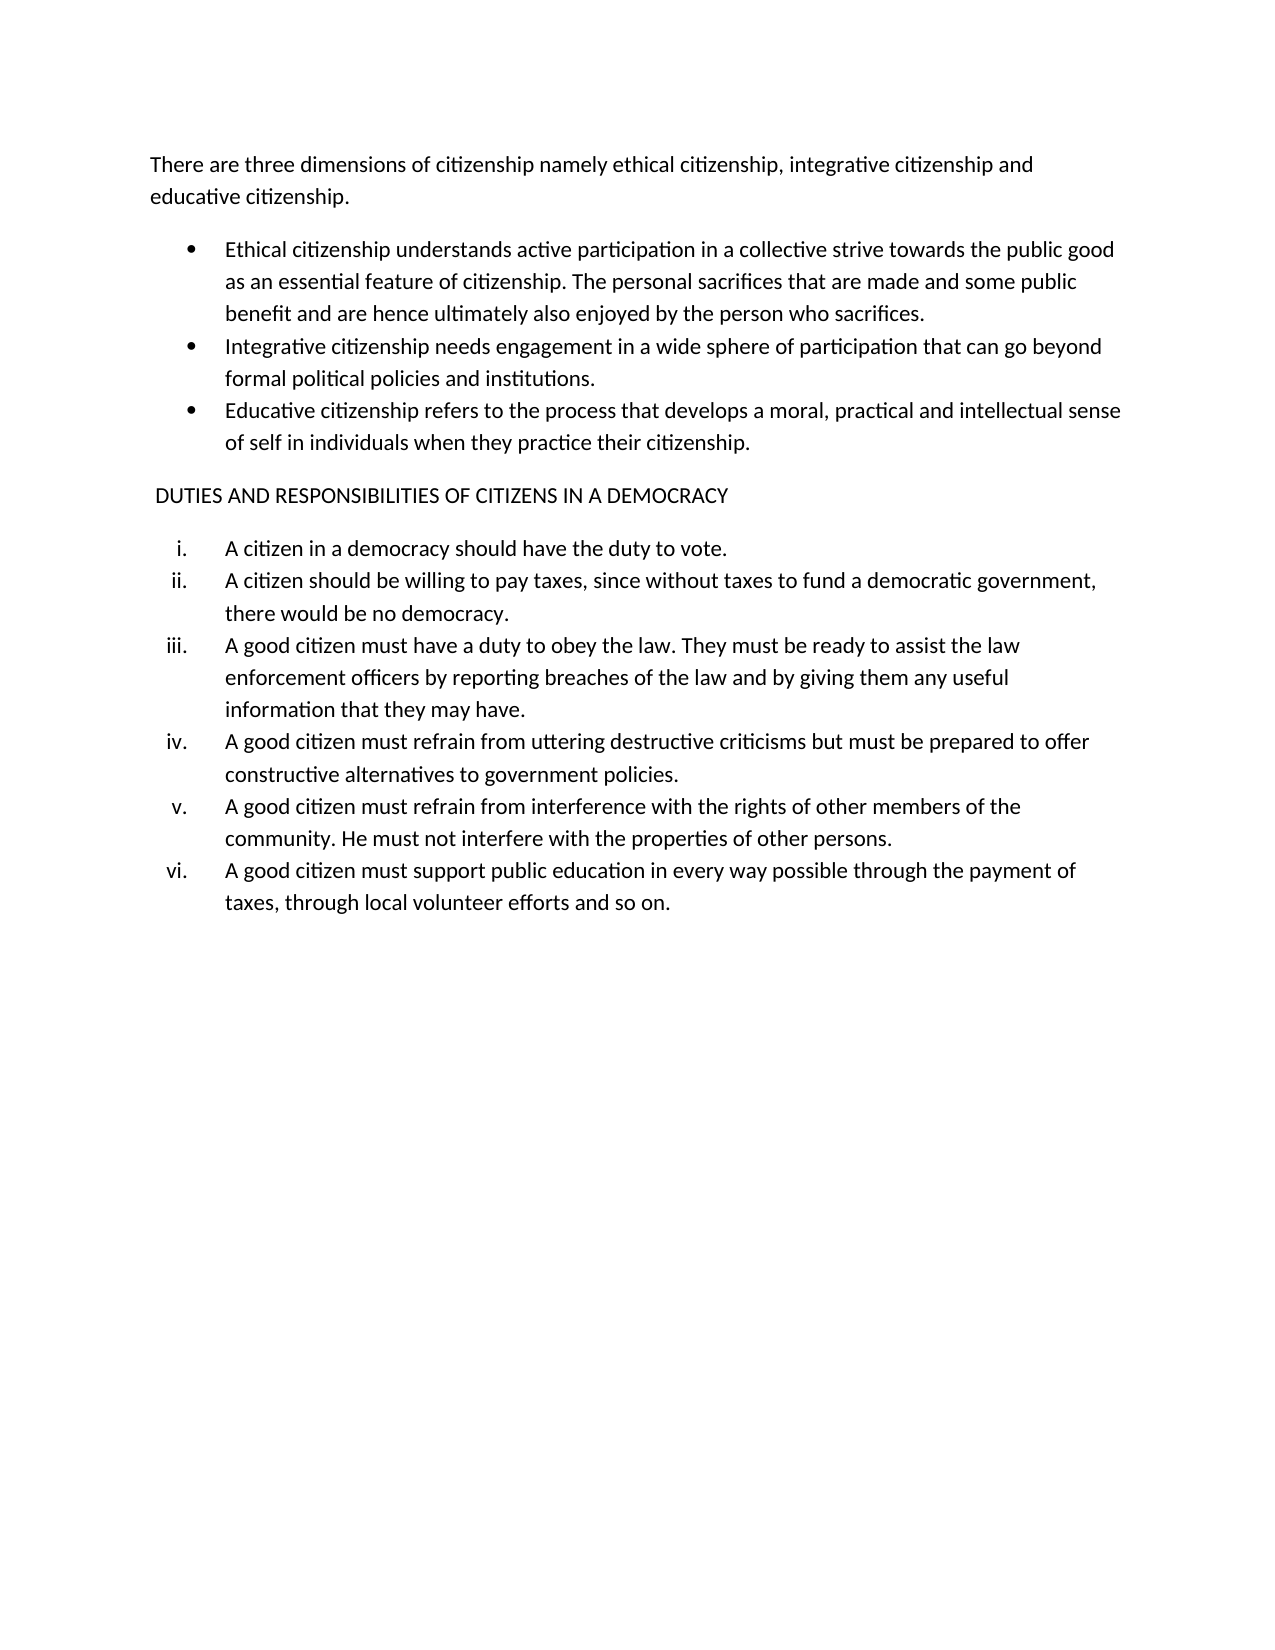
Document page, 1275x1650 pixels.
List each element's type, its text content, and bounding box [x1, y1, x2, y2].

list Integrative citizenship needs engagement in a wide sphere of participation that can go beyond formal political policies and institutions. [187, 332, 1125, 392]
list Educative citizenship refers to the process that develops a moral, practical and intellectual sense of self in individuals when they practice their citizenship. [187, 396, 1125, 456]
list A citizen should be willing to pay taxes, since without taxes to fund a democratic government, there would be no democracy. [187, 567, 1125, 627]
list A good citizen must have a duty to obey the law. They must be ready to assist the law enforcement officers by reporting breaches of the law and by giving them any useful information that they may have. [187, 631, 1125, 723]
list A good citizen must refrain from interference with the rights of other members of the community. He must not interfere with the properties of other persons. [187, 792, 1125, 852]
list A good citizen must support public education in every way possible through the payment of taxes, through local volunteer efforts and so on. [187, 856, 1125, 916]
list A citizen in a democracy should have the duty to vote. [187, 534, 1125, 562]
list Ethical citizenship understands active participation in a collective strive towards the public good as an essential feature of citizenship. The personal sacrifices that are made and some public benefit and are hence ultimately also enjoyed by the person who sacrifices. [187, 235, 1125, 328]
text There are three dimensions of citizenship namely ethical citizenship, integrative citizenship and educative citizenship. [150, 150, 1125, 210]
list A good citizen must refrain from uttering destructive criticisms but must be prepared to offer constructive alternatives to government policies. [187, 727, 1125, 788]
text DUTIES AND RESPONSIBILITIES OF CITIZENS IN A DEMOCRACY [150, 481, 1125, 509]
